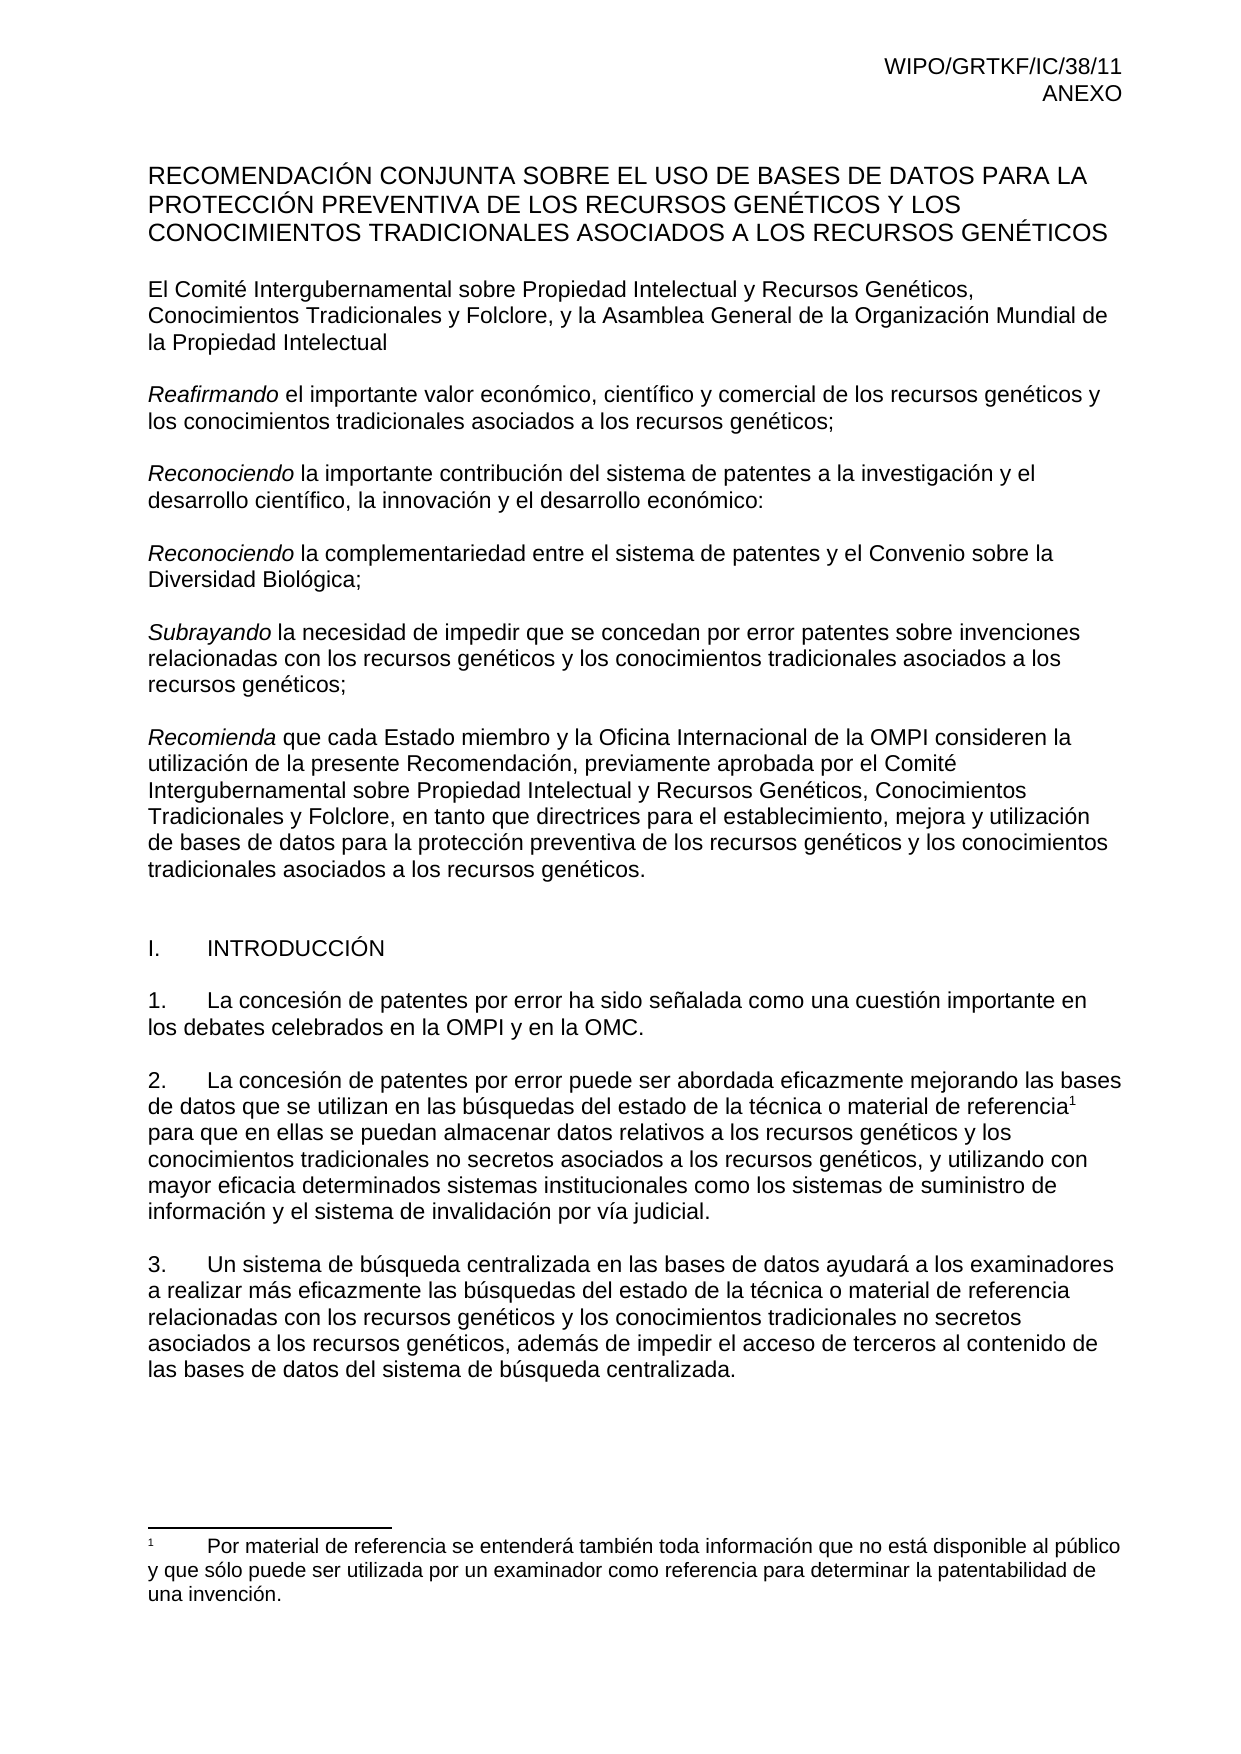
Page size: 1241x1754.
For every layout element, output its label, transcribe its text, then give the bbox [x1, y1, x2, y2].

list Recomienda que cada Estado miembro y la Oficina Internacional de la OMPI consideren la utilización de la presente Recomendación, previamente aprobada por el Comité Intergubernamental sobre Propiedad Intelectual y Recursos Genéticos, Conocimientos Tradicionales y Folclore, en tanto que directrices para el establecimiento, mejora y utilización de bases de datos para la protección preventiva de los recursos genéticos y los conocimientos tradicionales asociados a los recursos genéticos. [148, 724, 1122, 882]
list Reconociendo la complementariedad entre el sistema de patentes y el Convenio sobre la Diversidad Biológica; [148, 539, 1122, 592]
text La concesión de patentes por error ha sido señalada como una cuestión importante en los debates celebrados en la OMPI y en la OMC. [148, 987, 1122, 1040]
text Un sistema de búsqueda centralizada en las bases de datos ayudará a los examinadores a realizar más eficazmente las búsquedas del estado de la técnica o material de referencia relacionadas con los recursos genéticos y los conocimientos tradicionales no secretos asociados a los recursos genéticos, además de impedir el acceso de terceros al contenido de las bases de datos del sistema de búsqueda centralizada. [148, 1251, 1122, 1383]
text La concesión de patentes por error puede ser abordada eficazmente mejorando las bases de datos que se utilizan en las búsquedas del estado de la técnica o material de referencia para que en ellas se puedan almacenar datos relativos a los recursos genéticos y los conocimientos tradicionales no secretos asociados a los recursos genéticos, y utilizando con mayor eficacia determinados sistemas institucionales como los sistemas de suministro de información y el sistema de invalidación por vía judicial. [148, 1067, 1122, 1225]
list El Comité Intergubernamental sobre Propiedad Intelectual y Recursos Genéticos, Conocimientos Tradicionales y Folclore, y la Asamblea General de la Organización Mundial de la Propiedad Intelectual [148, 276, 1122, 355]
list Subrayando la necesidad de impedir que se concedan por error patentes sobre invenciones relacionadas con los recursos genéticos y los conocimientos tradicionales asociados a los recursos genéticos; [148, 618, 1122, 698]
list Reafirmando el importante valor económico, científico y comercial de los recursos genéticos y los conocimientos tradicionales asociados a los recursos genéticos; [148, 381, 1122, 434]
text recomendación conjunta sobre el uso de bases de datos para la protección preventiva de los recursos genéticos y los conocimientos tradicionales asociados a los recursos genéticos [148, 161, 1122, 247]
list I. INTRODUCCIÓN [148, 935, 1122, 961]
list Reconociendo la importante contribución del sistema de patentes a la investigación y el desarrollo científico, la innovación y el desarrollo económico: [148, 460, 1122, 513]
